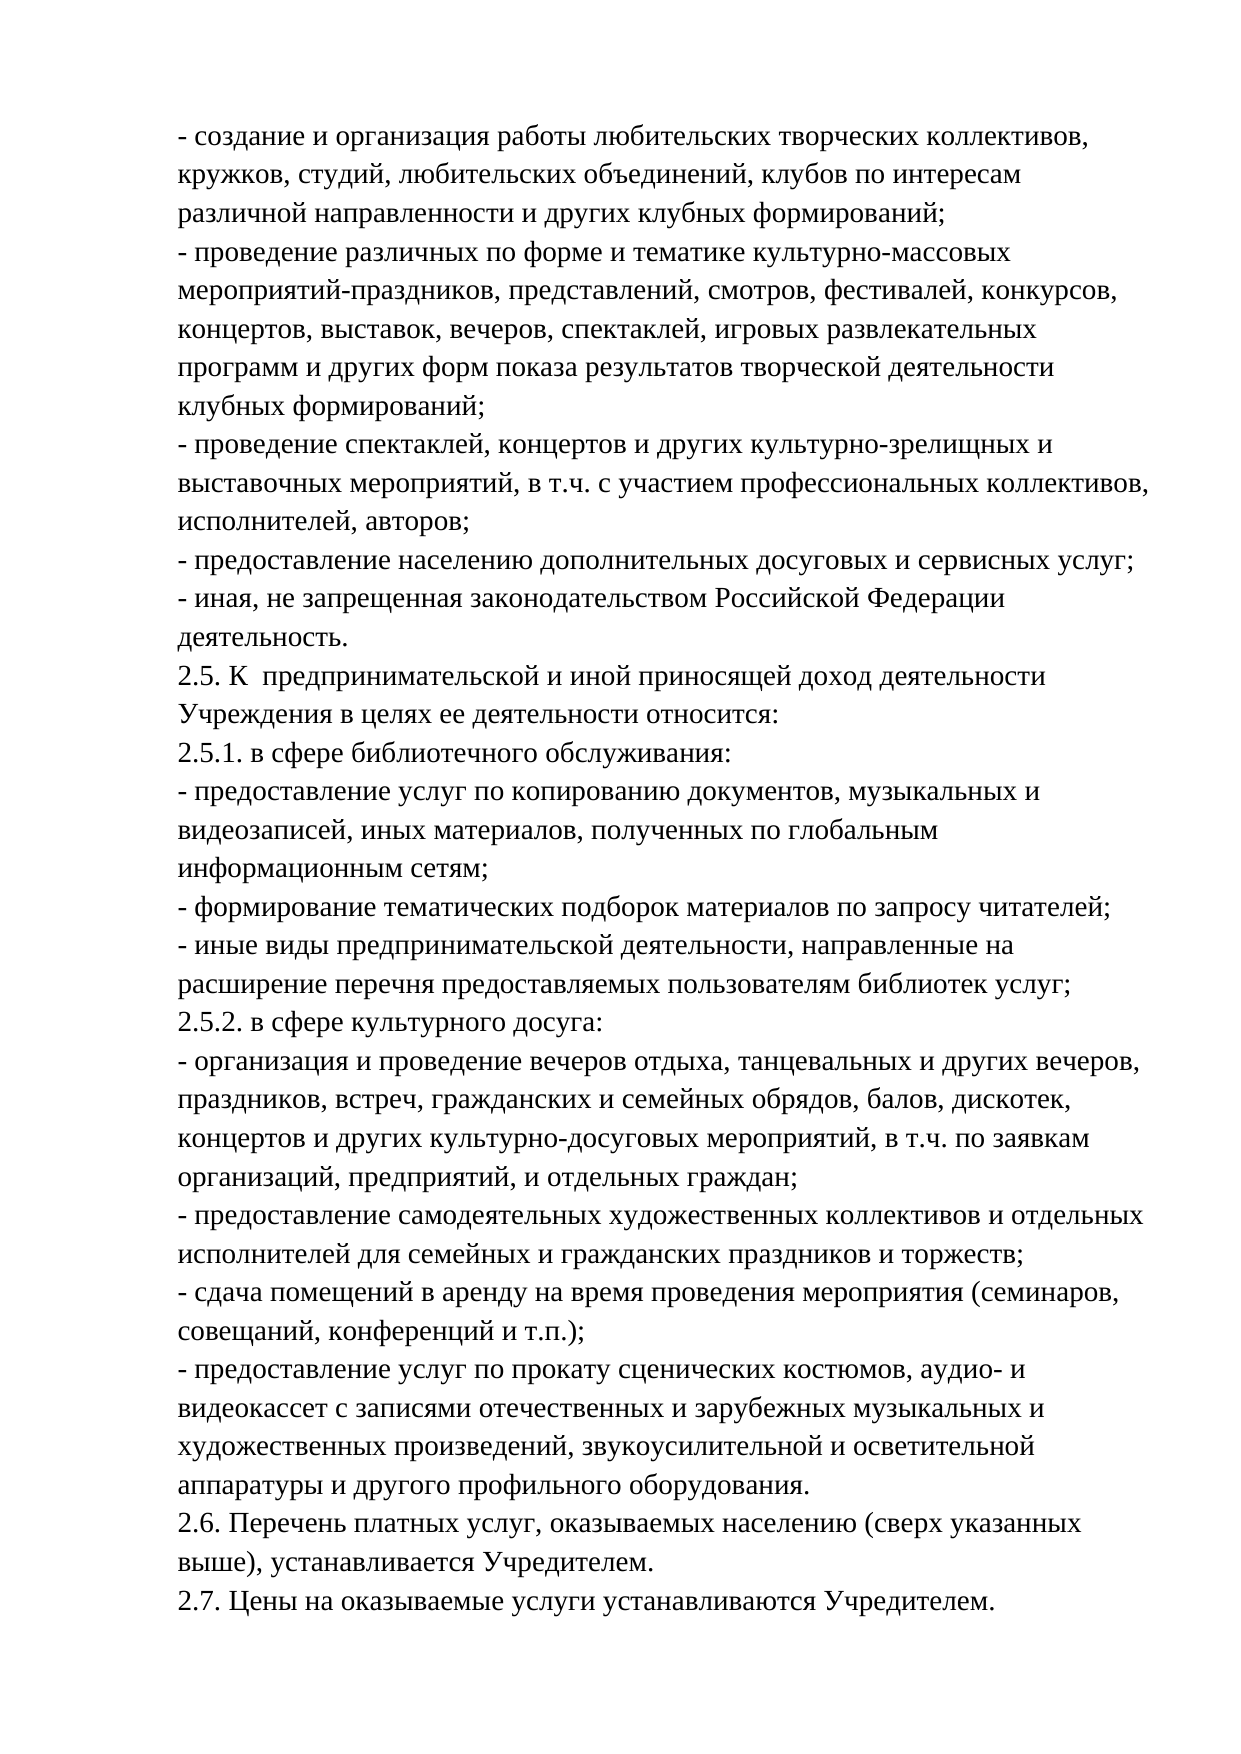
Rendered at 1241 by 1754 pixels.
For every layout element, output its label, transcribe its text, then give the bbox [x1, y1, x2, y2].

text 2.5. К предпринимательской и иной приносящей доход деятельности Учреждения в целях ее деятельности относится: [177, 658, 1152, 730]
text - проведение спектаклей, концертов и других культурно-зрелищных и выставочных мероприятий, в т.ч. с участием профессиональных коллективов, исполнителей, авторов; [177, 426, 1152, 537]
text - организация и проведение вечеров отдыха, танцевальных и других вечеров, праздников, встреч, гражданских и семейных обрядов, балов, дискотек, концертов и других культурно-досуговых мероприятий, в т.ч. по заявкам организаций, предприятий, и отдельных граждан; [177, 1043, 1152, 1192]
text - предоставление самодеятельных художественных коллективов и отдельных исполнителей для семейных и гражданских праздников и торжеств; [177, 1197, 1152, 1269]
text 2.7. Цены на оказываемые услуги устанавливаются Учредителем. [177, 1583, 1152, 1616]
text 2.5.1. в сфере библиотечного обслуживания: [177, 735, 1152, 768]
text - проведение различных по форме и тематике культурно-массовых мероприятий-праздников, представлений, смотров, фестивалей, конкурсов, концертов, выставок, вечеров, спектаклей, игровых развлекательных программ и других форм показа результатов творческой деятельности клубных формирований; [177, 234, 1152, 421]
text 2.5.2. в сфере культурного досуга: [177, 1004, 1152, 1038]
text 2.6. Перечень платных услуг, оказываемых населению (сверх указанных выше), устанавливается Учредителем. [177, 1506, 1152, 1578]
text - создание и организация работы любительских творческих коллективов, кружков, студий, любительских объединений, клубов по интересам различной направленности и других клубных формирований; [177, 118, 1152, 229]
text - предоставление услуг по копированию документов, музыкальных и видеозаписей, иных материалов, полученных по глобальным информационным сетям; [177, 773, 1152, 884]
text - предоставление населению дополнительных досуговых и сервисных услуг; [177, 542, 1152, 576]
text - иные виды предпринимательской деятельности, направленные на расширение перечня предоставляемых пользователям библиотек услуг; [177, 927, 1152, 999]
text - формирование тематических подборок материалов по запросу читателей; [177, 889, 1152, 922]
text - предоставление услуг по прокату сценических костюмов, аудио- и видеокассет с записями отечественных и зарубежных музыкальных и художественных произведений, звукоусилительной и осветительной аппаратуры и другого профильного оборудования. [177, 1351, 1152, 1501]
text - иная, не запрещенная законодательством Российской Федерации деятельность. [177, 581, 1152, 653]
text - сдача помещений в аренду на время проведения мероприятия (семинаров, совещаний, конференций и т.п.); [177, 1274, 1152, 1346]
